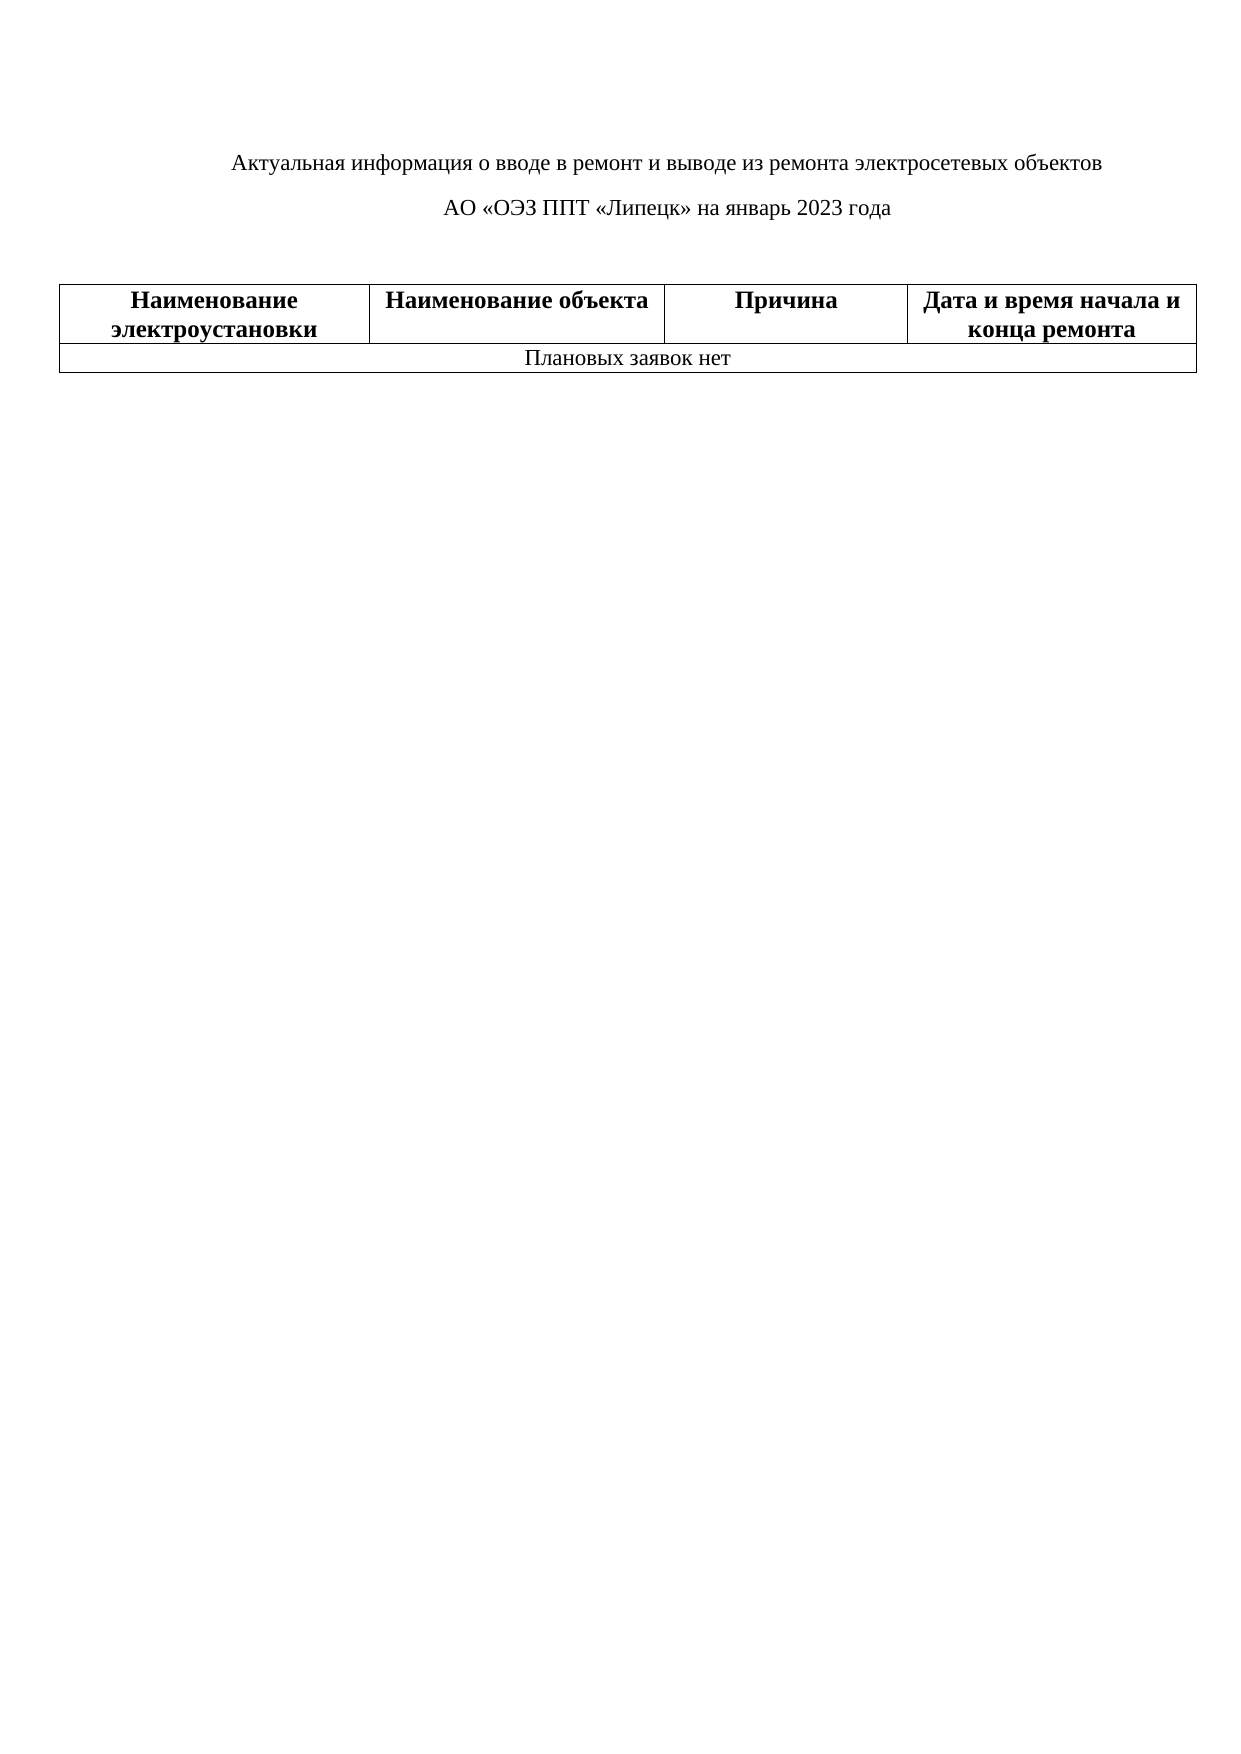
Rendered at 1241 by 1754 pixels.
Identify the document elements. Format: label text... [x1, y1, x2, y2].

text Актуальная информация о вводе в ремонт и выводе из ремонта электросетевых объектов [177, 149, 1152, 175]
table_header Наименование электроустановки [60, 285, 369, 342]
table_header Причина [665, 285, 907, 342]
text АО «ОЭЗ ППТ «Липецк» на январь 2023 года [177, 194, 1152, 220]
table_cell Плановых заявок нет [60, 344, 1196, 372]
table_header Дата и время начала и конца ремонта [908, 285, 1196, 342]
table_header Наименование объекта [370, 285, 664, 342]
